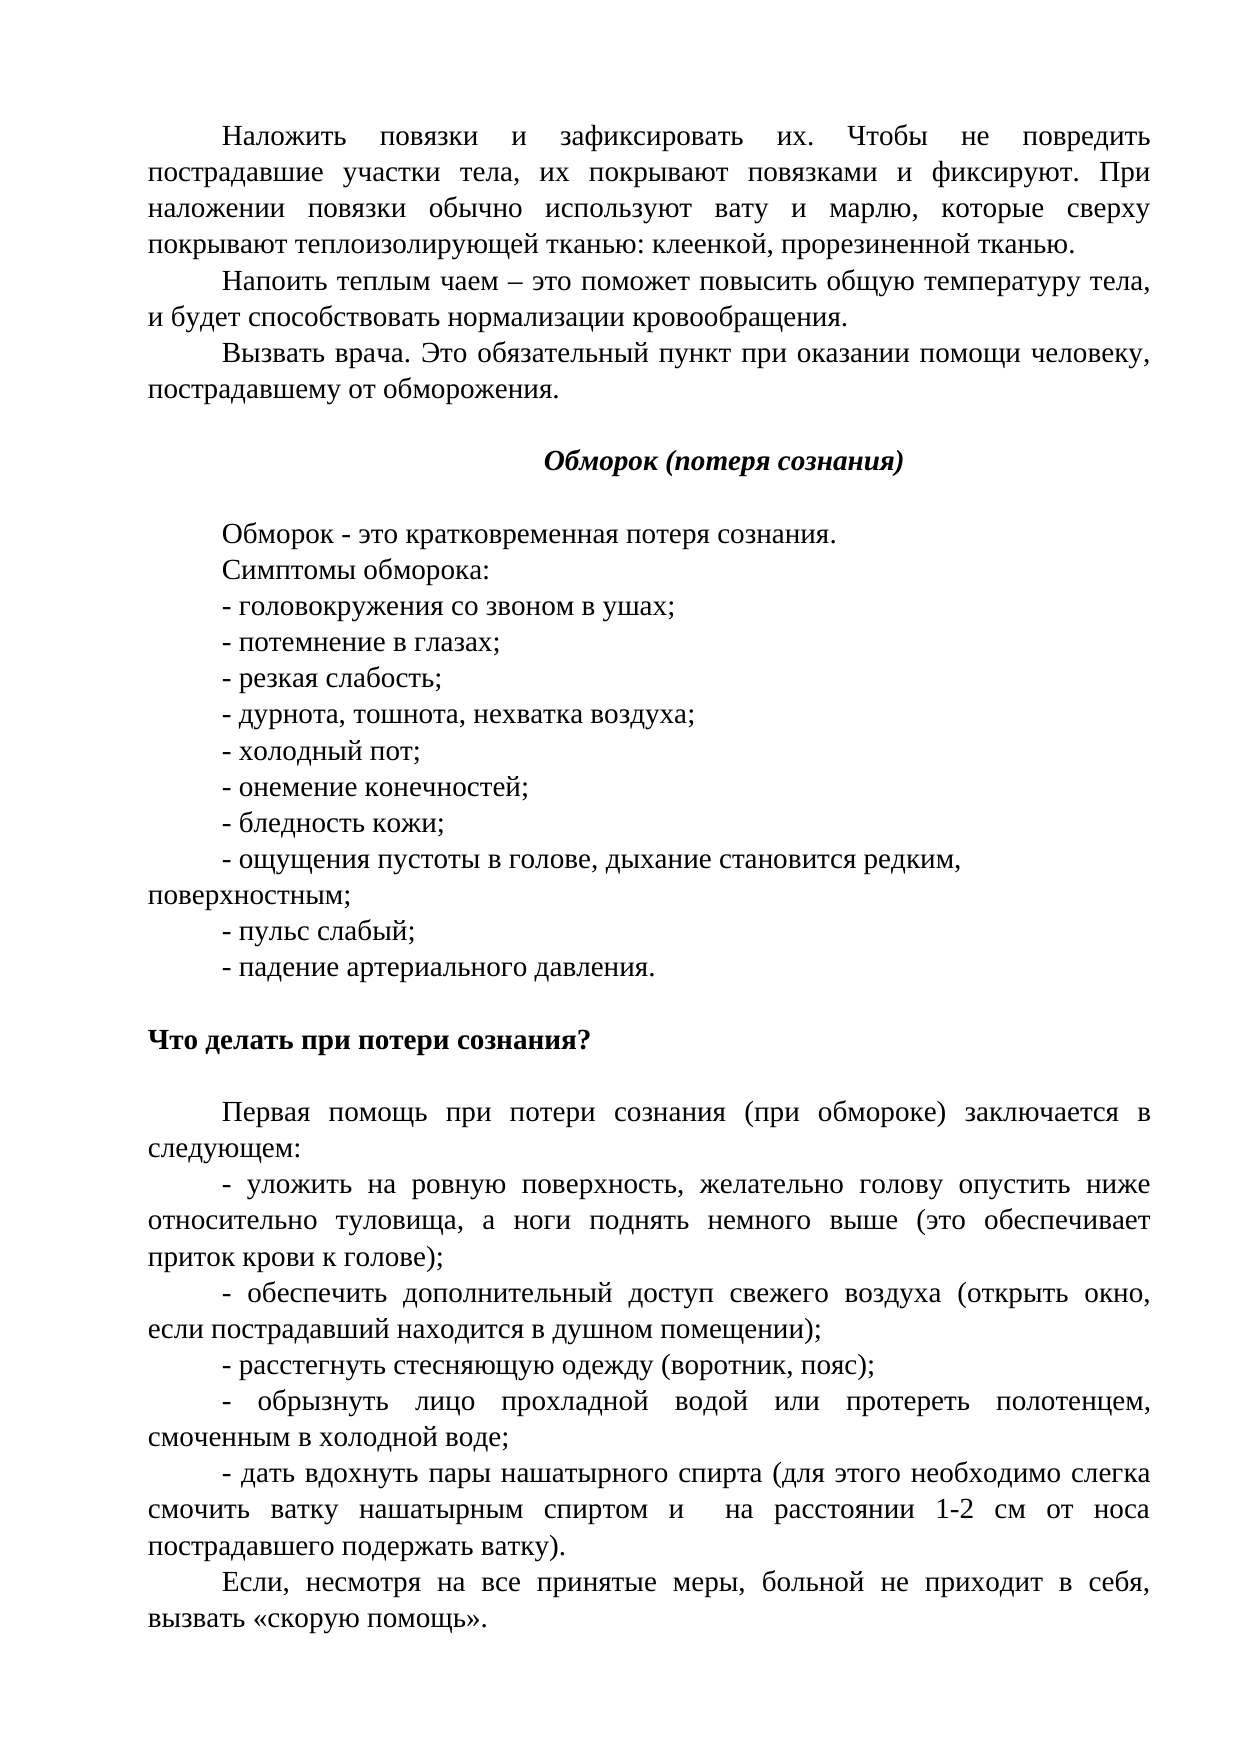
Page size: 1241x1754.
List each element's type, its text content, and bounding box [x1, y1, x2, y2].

list Если, несмотря на все принятые меры, больной не приходит в себя, вызвать «скорую помощь». [148, 1564, 1152, 1634]
text Что делать при потери сознания? [148, 1022, 1152, 1055]
list - онемение конечностей; [148, 769, 1152, 802]
list - дурнота, тошнота, нехватка воздуха; [148, 696, 1152, 730]
list Наложить повязки и зафиксировать их. Чтобы не повредить пострадавшие участки тела, их покрывают повязками и фиксируют. При наложении повязки обычно используют вату и марлю, которые сверху покрывают теплоизолирующей тканью: клеенкой, прорезиненной тканью. [148, 118, 1152, 260]
list - уложить на ровную поверхность, желательно голову опустить ниже относительно туловища, а ноги поднять немного выше (это обеспечивает приток крови к голове); [148, 1166, 1152, 1272]
list - холодный пот; [148, 733, 1152, 766]
list - обрызнуть лицо прохладной водой или протереть полотенцем, смоченным в холодной воде; [148, 1383, 1152, 1453]
list Обморок (потеря сознания) [223, 443, 1152, 477]
list - потемнение в глазах; [148, 624, 1152, 658]
list - бледность кожи; [148, 805, 1152, 838]
list Первая помощь при потери сознания (при обмороке) заключается в следующем: [148, 1094, 1152, 1164]
list - резкая слабость; [148, 660, 1152, 694]
list Обморок - это кратковременная потеря сознания. [148, 516, 1152, 549]
list - ощущения пустоты в голове, дыхание становится редким, поверхностным; [148, 841, 1152, 911]
list - пульс слабый; [148, 913, 1152, 947]
list - обеспечить дополнительный доступ свежего воздуха (открыть окно, если пострадавший находится в душном помещении); [148, 1275, 1152, 1344]
list Симптомы обморока: [148, 552, 1152, 585]
list - головокружения со звоном в ушах; [148, 588, 1152, 622]
list - дать вдохнуть пары нашатырного спирта (для этого необходимо слегка смочить ватку нашатырным спиртом и на расстоянии 1-2 см от носа пострадавшего подержать ватку). [148, 1456, 1152, 1561]
list - расстегнуть стесняющую одежду (воротник, пояс); [148, 1347, 1152, 1381]
list - падение артериального давления. [148, 949, 1152, 983]
list Вызвать врача. Это обязательный пункт при оказании помощи человеку, пострадавшему от обморожения. [148, 335, 1152, 405]
list Напоить теплым чаем – это поможет повысить общую температуру тела, и будет способствовать нормализации кровообращения. [148, 263, 1152, 332]
